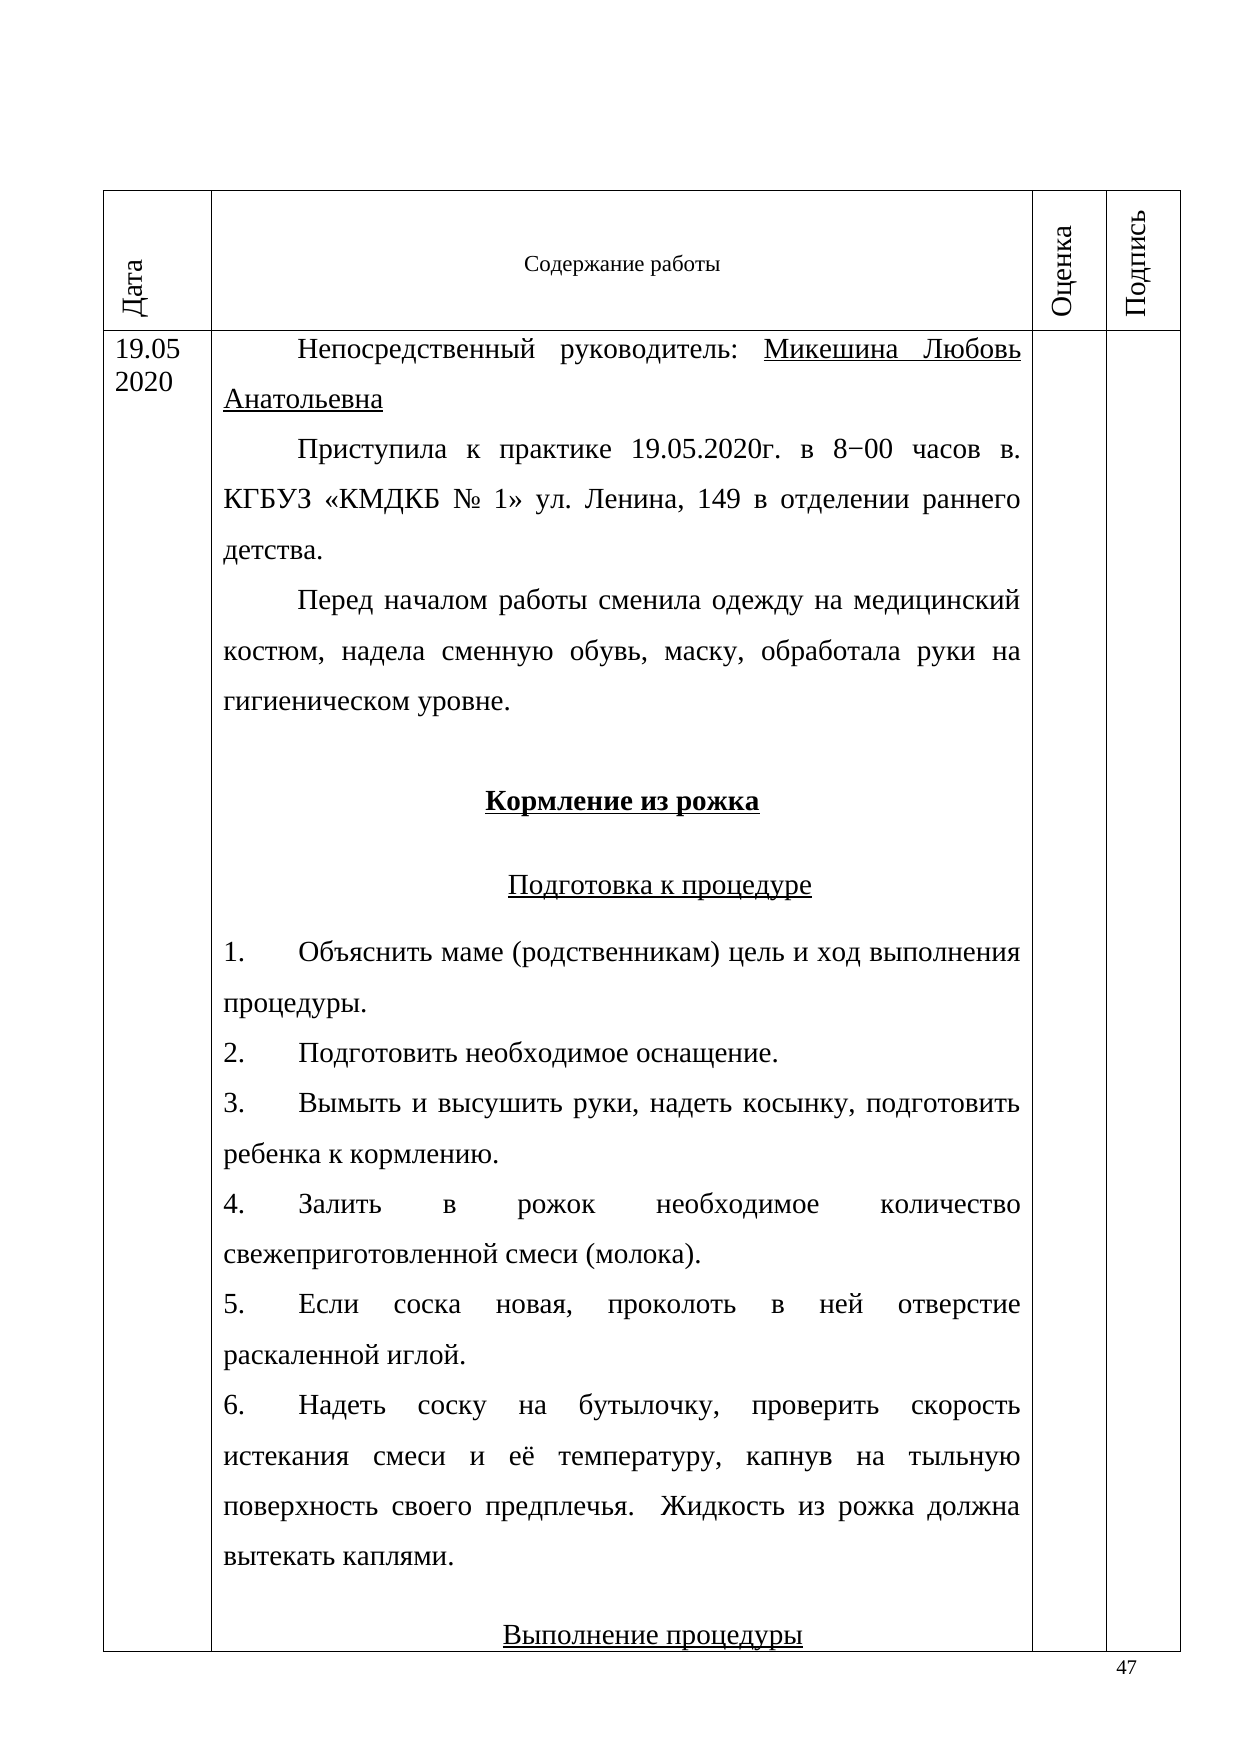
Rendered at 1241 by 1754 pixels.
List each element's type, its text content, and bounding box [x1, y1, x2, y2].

table_cell [1107, 331, 1180, 1651]
table_header Подпись [1107, 191, 1180, 330]
table_header Оценка [1033, 191, 1106, 330]
table_cell [1033, 331, 1106, 1651]
table_header Дата [104, 191, 211, 330]
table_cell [212, 331, 1032, 1651]
table_cell 19.05 2020 [104, 331, 211, 1651]
table_header Содержание работы [212, 191, 1032, 330]
